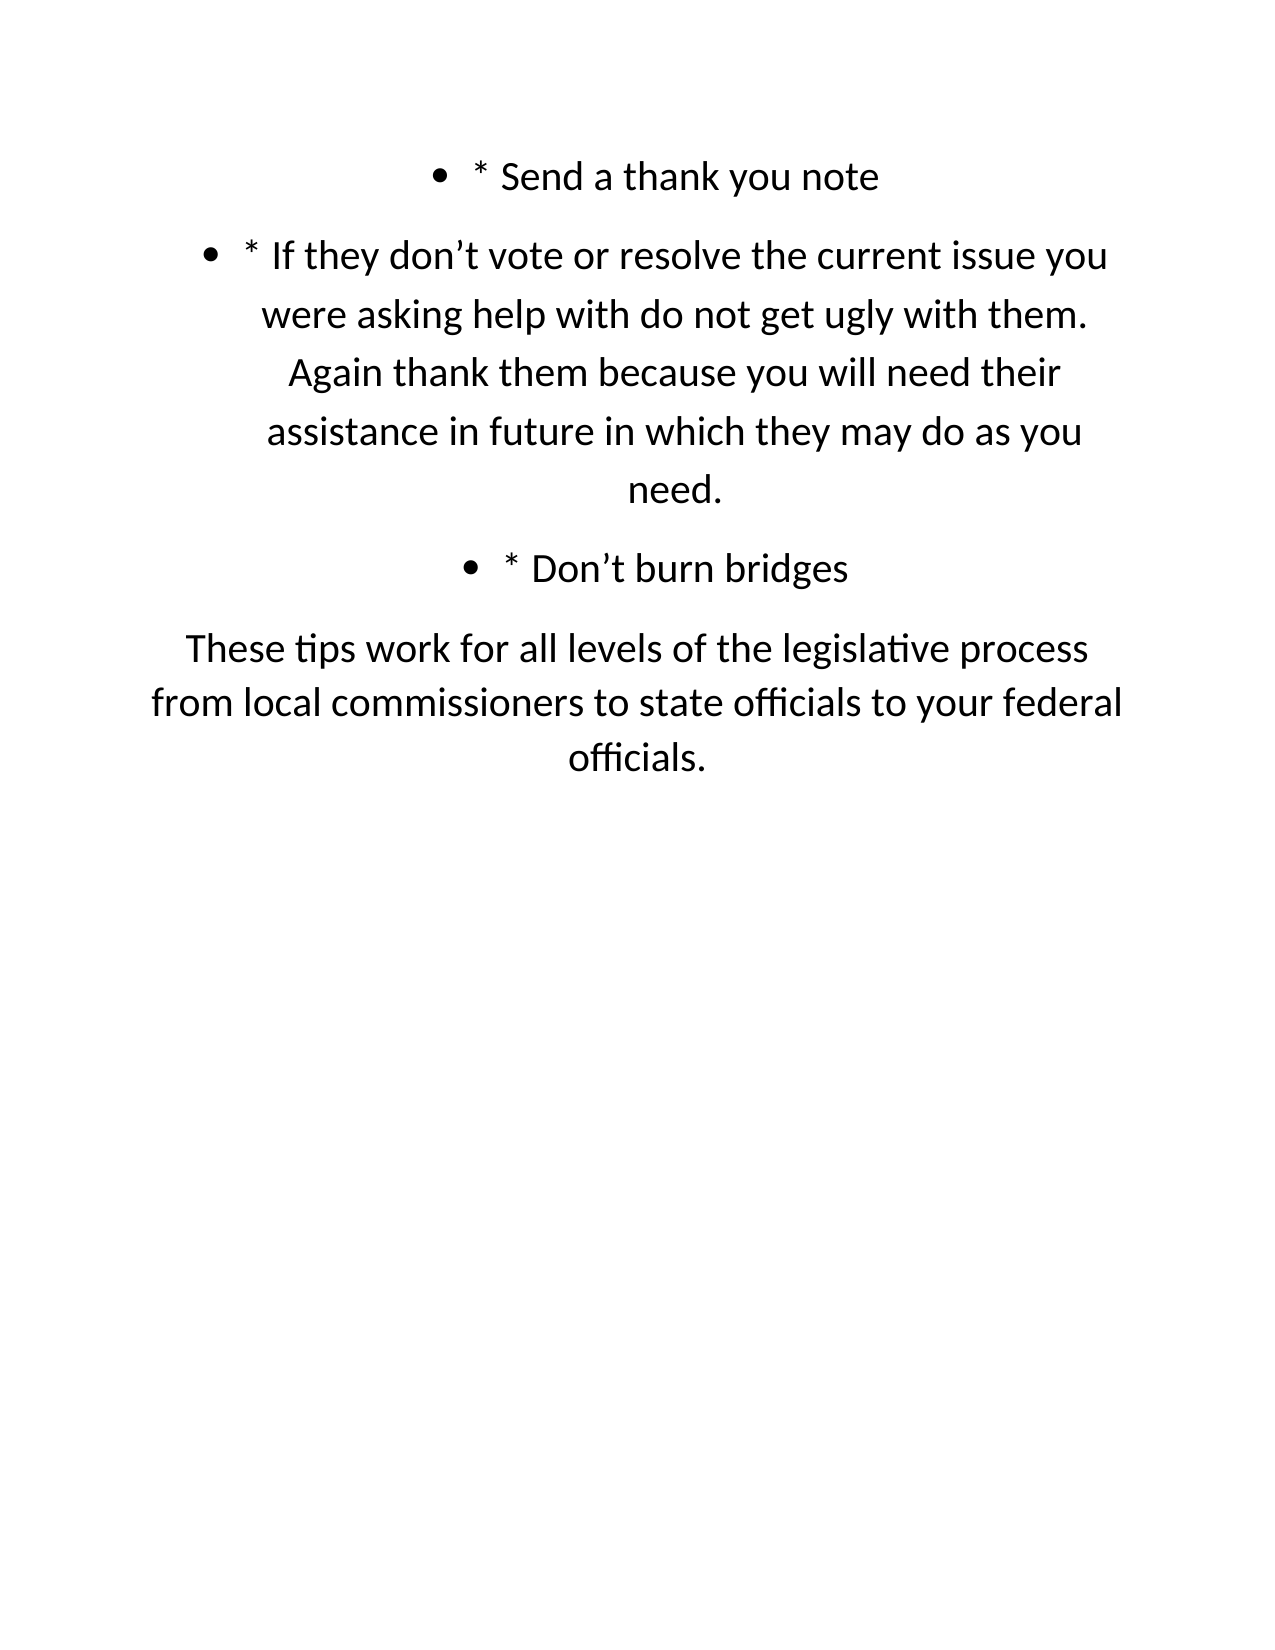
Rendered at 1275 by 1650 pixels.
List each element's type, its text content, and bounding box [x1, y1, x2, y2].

list * Send a thank you note [187, 150, 1125, 201]
list * If they don’t vote or resolve the current issue you were asking help with do not get ugly with them. Again thank them because you will need their assistance in future in which they may do as you need. [187, 229, 1125, 514]
list * Don’t burn bridges [187, 542, 1125, 593]
text These tips work for all levels of the legislative process from local commissioners to state officials to your federal officials. [150, 622, 1125, 782]
